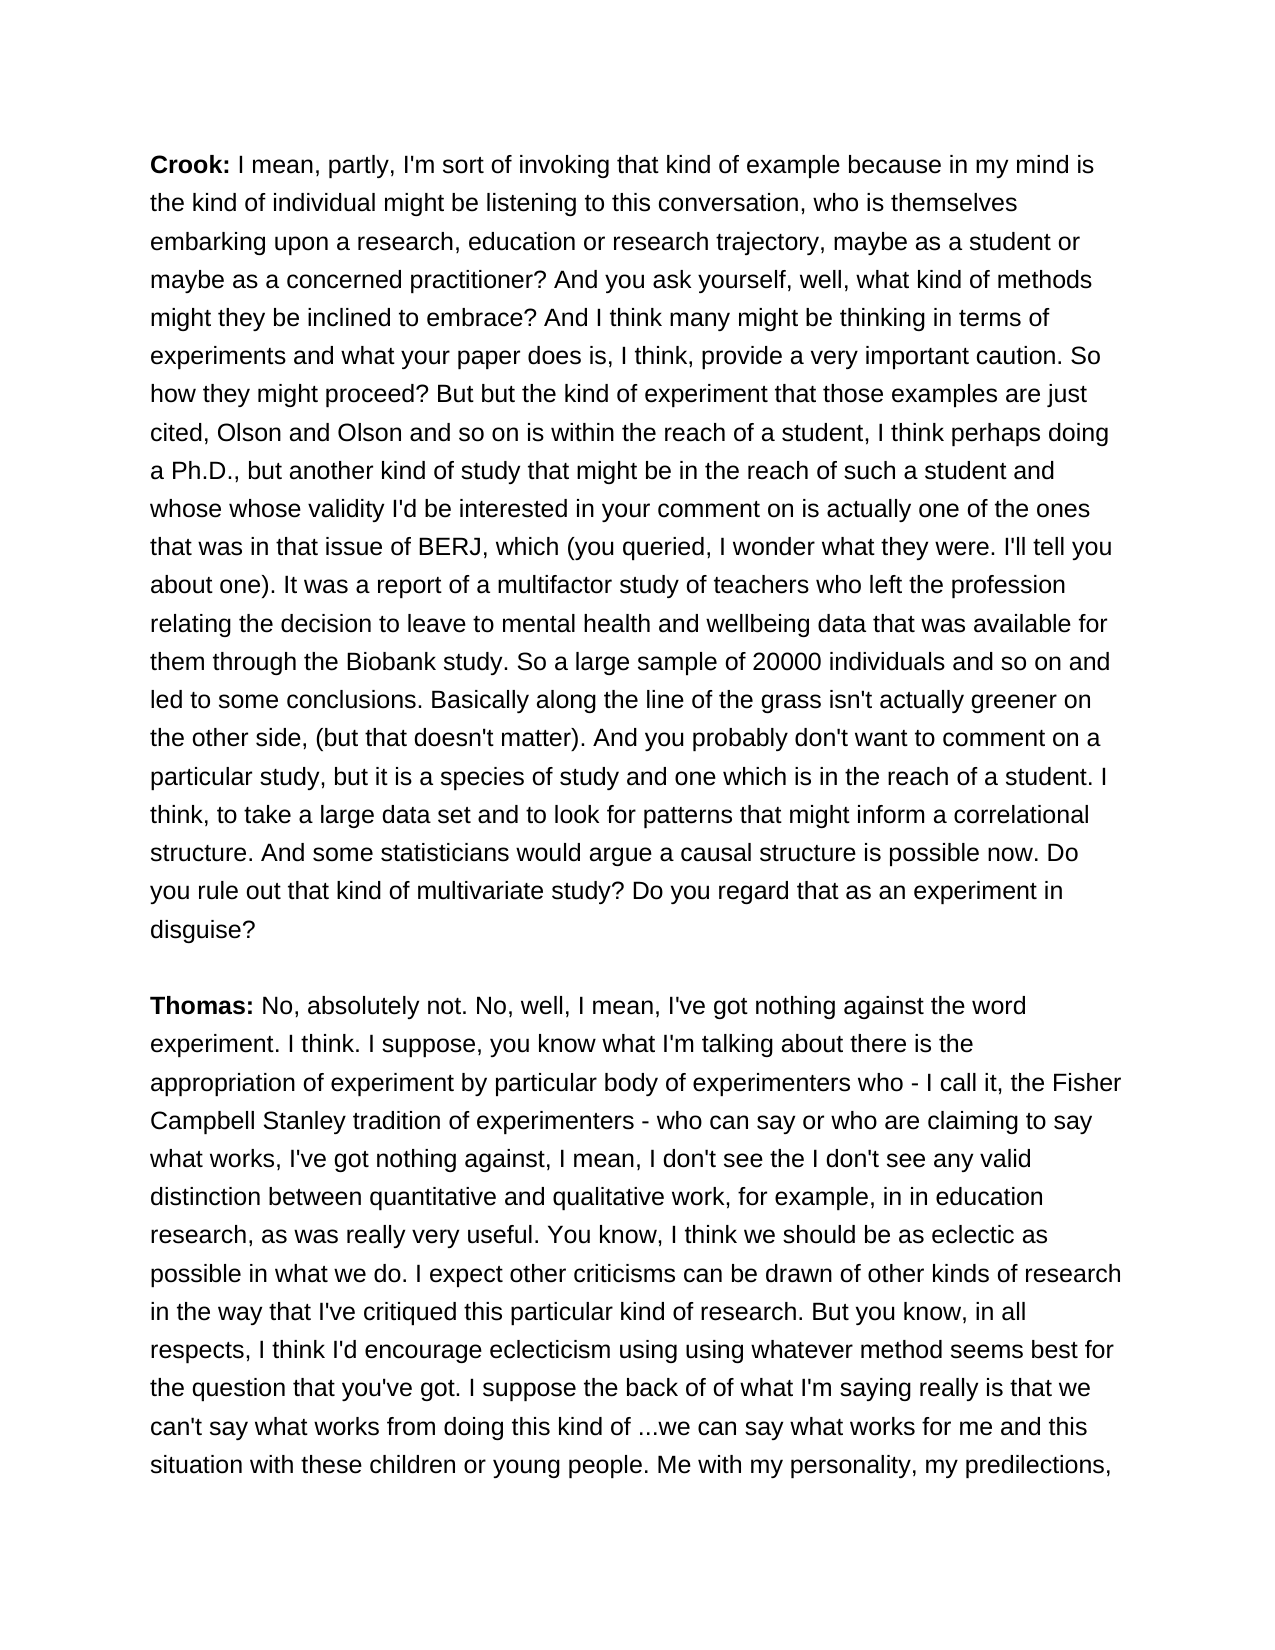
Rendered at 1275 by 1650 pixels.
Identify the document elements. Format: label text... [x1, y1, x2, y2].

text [150, 991, 1125, 1478]
text Crook: I mean, partly, I'm sort of invoking that kind of example because in my mind is the kind of individual might be listening to this conversation, who is themselves embarking upon a research, education or research trajectory, maybe as a student or maybe as a concerned practitioner? And you ask yourself, well, what kind of methods might they be inclined to embrace? And I think many might be thinking in terms of experiments and what your paper does is, I think, provide a very important caution. So how they might proceed? But but the kind of experiment that those examples are just cited, Olson and Olson and so on is within the reach of a student, I think perhaps doing a Ph.D., but another kind of study that might be in the reach of such a student and whose whose validity I'd be interested in your comment on is actually one of the ones that was in that issue of BERJ, which (you queried, I wonder what they were. I'll tell you about one). It was a report of a multifactor study of teachers who left the profession relating the decision to leave to mental health and wellbeing data that was available for them through the Biobank study. So a large sample of 20000 individuals and so on and led to some conclusions. Basically along the line of the grass isn't actually greener on the other side, (but that doesn't matter). And you probably don't want to comment on a particular study, but it is a species of study and one which is in the reach of a student. I think, to take a large data set and to look for patterns that might inform a correlational structure. And some statisticians would argue a causal structure is possible now. Do you rule out that kind of multivariate study? Do you regard that as an experiment in disguise? [150, 150, 1125, 943]
